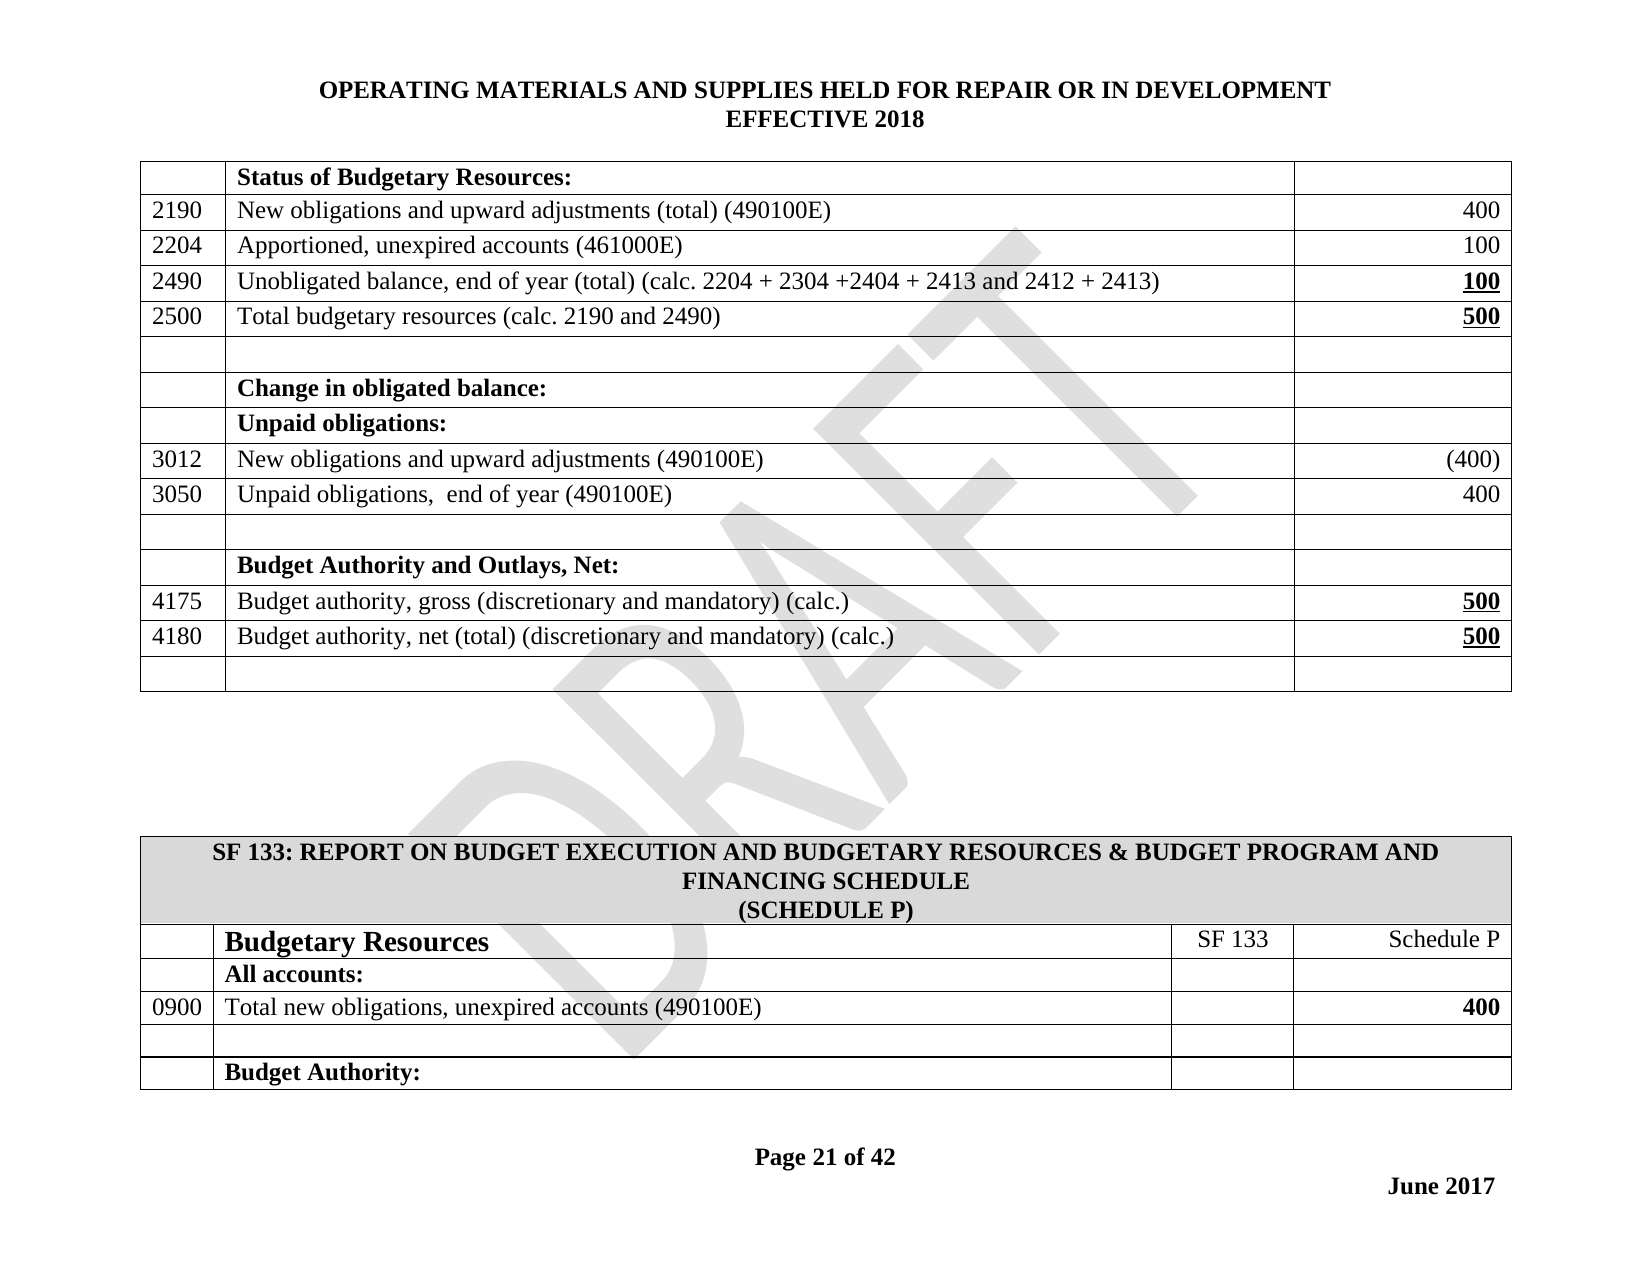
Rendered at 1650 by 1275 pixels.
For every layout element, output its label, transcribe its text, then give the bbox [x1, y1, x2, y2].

table_cell [141, 408, 225, 443]
table_cell [226, 337, 1294, 372]
table_cell 500 [1295, 302, 1511, 336]
table_cell New obligations and upward adjustments (490100E) [226, 444, 1294, 478]
table_cell Total budgetary resources (calc. 2190 and 2490) [226, 302, 1294, 336]
table_cell [226, 515, 1294, 549]
table_cell 2204 [141, 231, 225, 265]
table_cell 500 [1295, 621, 1511, 656]
table_cell [141, 959, 213, 991]
table_cell Budget Authority and Outlays, Net: [226, 550, 1294, 585]
table_cell [141, 337, 225, 372]
table_cell Schedule P [1294, 925, 1511, 958]
table_cell Budget authority, net (total) (discretionary and mandatory) (calc.) [226, 621, 1294, 656]
table_cell [1172, 992, 1293, 1024]
table_cell 500 [1295, 586, 1511, 620]
table_cell 100 [1295, 231, 1511, 265]
table_cell Unobligated balance, end of year (total) (calc. 2204 + 2304 +2404 + 2413 and 2412 + 2413) [226, 266, 1294, 301]
table_header SF 133: REPORT ON BUDGET EXECUTION AND BUDGETARY RESOURCES & BUDGET PROGRAM AND FINANCING SCHEDULE (SCHEDULE P) [141, 837, 1511, 923]
table_cell 4175 [141, 586, 225, 620]
table_cell [1172, 1058, 1293, 1089]
table_cell New obligations and upward adjustments (total) (490100E) [226, 195, 1294, 229]
table_cell Apportioned, unexpired accounts (461000E) [226, 231, 1294, 265]
table_cell 3012 [141, 444, 225, 478]
table_cell 3050 [141, 479, 225, 514]
table_cell Change in obligated balance: [226, 373, 1294, 407]
table_cell Total new obligations, unexpired accounts (490100E) [214, 992, 1171, 1024]
table_cell [214, 1025, 1171, 1056]
table_cell [1295, 337, 1511, 372]
table_cell [1295, 657, 1511, 691]
table_cell [1295, 373, 1511, 407]
table_cell Budget authority, gross (discretionary and mandatory) (calc.) [226, 586, 1294, 620]
table_cell [1295, 162, 1511, 194]
table_cell [141, 657, 225, 691]
table_cell [1295, 408, 1511, 443]
table_cell 4180 [141, 621, 225, 656]
table_cell 2490 [141, 266, 225, 301]
table_cell 2500 [141, 302, 225, 336]
table_cell [141, 550, 225, 585]
table_cell Budgetary Resources [214, 925, 1171, 958]
table_cell Unpaid obligations: [226, 408, 1294, 443]
table_cell [141, 373, 225, 407]
table_cell [1294, 1058, 1511, 1089]
table_cell [1294, 959, 1511, 991]
table_cell [141, 162, 225, 194]
table_cell SF 133 [1172, 925, 1293, 958]
table_cell [1172, 959, 1293, 991]
table_cell [141, 1025, 213, 1056]
table_cell 2190 [141, 195, 225, 229]
table_cell Unpaid obligations, end of year (490100E) [226, 479, 1294, 514]
table_cell [141, 1058, 213, 1089]
table_cell 400 [1294, 992, 1511, 1024]
table_cell [1172, 1025, 1293, 1056]
table_cell Status of Budgetary Resources: [226, 162, 1294, 194]
table_cell [1295, 550, 1511, 585]
table_cell [141, 515, 225, 549]
table_cell [1295, 515, 1511, 549]
table_cell 0900 [141, 992, 213, 1024]
table_cell [226, 657, 1294, 691]
table_cell 400 [1295, 479, 1511, 514]
table_cell All accounts: [214, 959, 1171, 991]
table_cell [141, 925, 213, 958]
table_cell Budget Authority: [214, 1058, 1171, 1089]
table_cell [1294, 1025, 1511, 1056]
table_cell 400 [1295, 195, 1511, 229]
table_cell (400) [1295, 444, 1511, 478]
table_cell 100 [1295, 266, 1511, 301]
